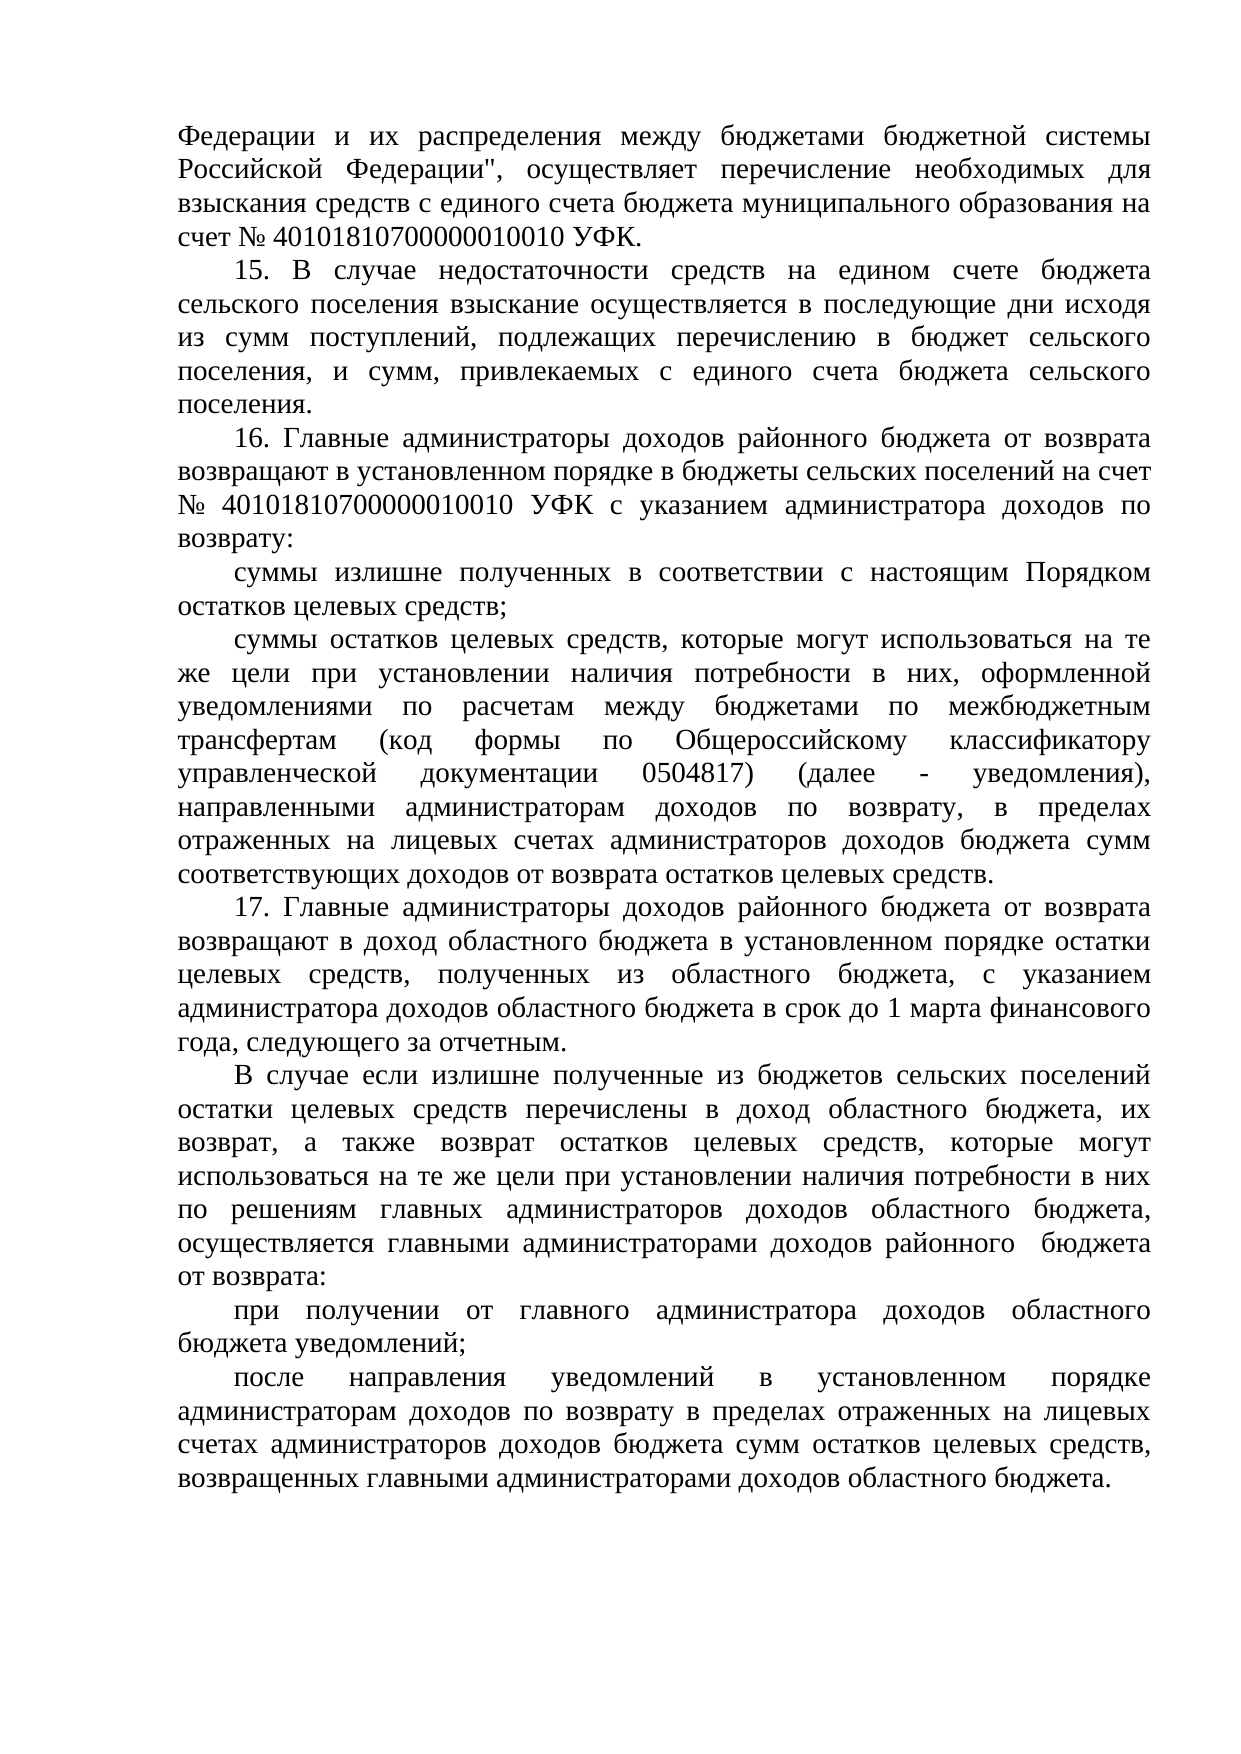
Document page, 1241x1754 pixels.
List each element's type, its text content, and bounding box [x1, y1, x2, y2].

text при получении от главного администратора доходов областного бюджета уведомлений; [177, 1292, 1152, 1359]
text суммы излишне полученных в соответствии с настоящим Порядком остатков целевых средств; [177, 554, 1152, 621]
text В случае если излишне полученные из бюджетов сельских поселений остатки целевых средств перечислены в доход областного бюджета, их возврат, а также возврат остатков целевых средств, которые могут использоваться на те же цели при установлении наличия потребности в них по решениям главных администраторов доходов областного бюджета, осуществляется главными администраторами доходов районного бюджета от возврата: [177, 1057, 1152, 1292]
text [177, 118, 1152, 252]
text после направления уведомлений в установленном порядке администраторам доходов по возврату в пределах отраженных на лицевых счетах администраторов доходов бюджета сумм остатков целевых средств, возвращенных главными администраторами доходов областного бюджета. [177, 1359, 1152, 1493]
text суммы остатков целевых средств, которые могут использоваться на те же цели при установлении наличия потребности в них, оформленной уведомлениями по расчетам между бюджетами по межбюджетным трансфертам (код формы по Общероссийскому классификатору управленческой документации 0504817) (далее - уведомления), направленными администраторам доходов по возврату, в пределах отраженных на лицевых счетах администраторов доходов бюджета сумм соответствующих доходов от возврата остатков целевых средств. [177, 621, 1152, 889]
text 17. Главные администраторы доходов районного бюджета от возврата возвращают в доход областного бюджета в установленном порядке остатки целевых средств, полученных из областного бюджета, с указанием администратора доходов областного бюджета в срок до 1 марта финансового года, следующего за отчетным. [177, 889, 1152, 1057]
text 16. Главные администраторы доходов районного бюджета от возврата возвращают в установленном порядке в бюджеты сельских поселений на счет № 40101810700000010010 УФК с указанием администратора доходов по возврату: [177, 420, 1152, 554]
text 15. В случае недостаточности средств на едином счете бюджета сельского поселения взыскание осуществляется в последующие дни исходя из сумм поступлений, подлежащих перечислению в бюджет сельского поселения, и сумм, привлекаемых с единого счета бюджета сельского поселения. [177, 252, 1152, 420]
